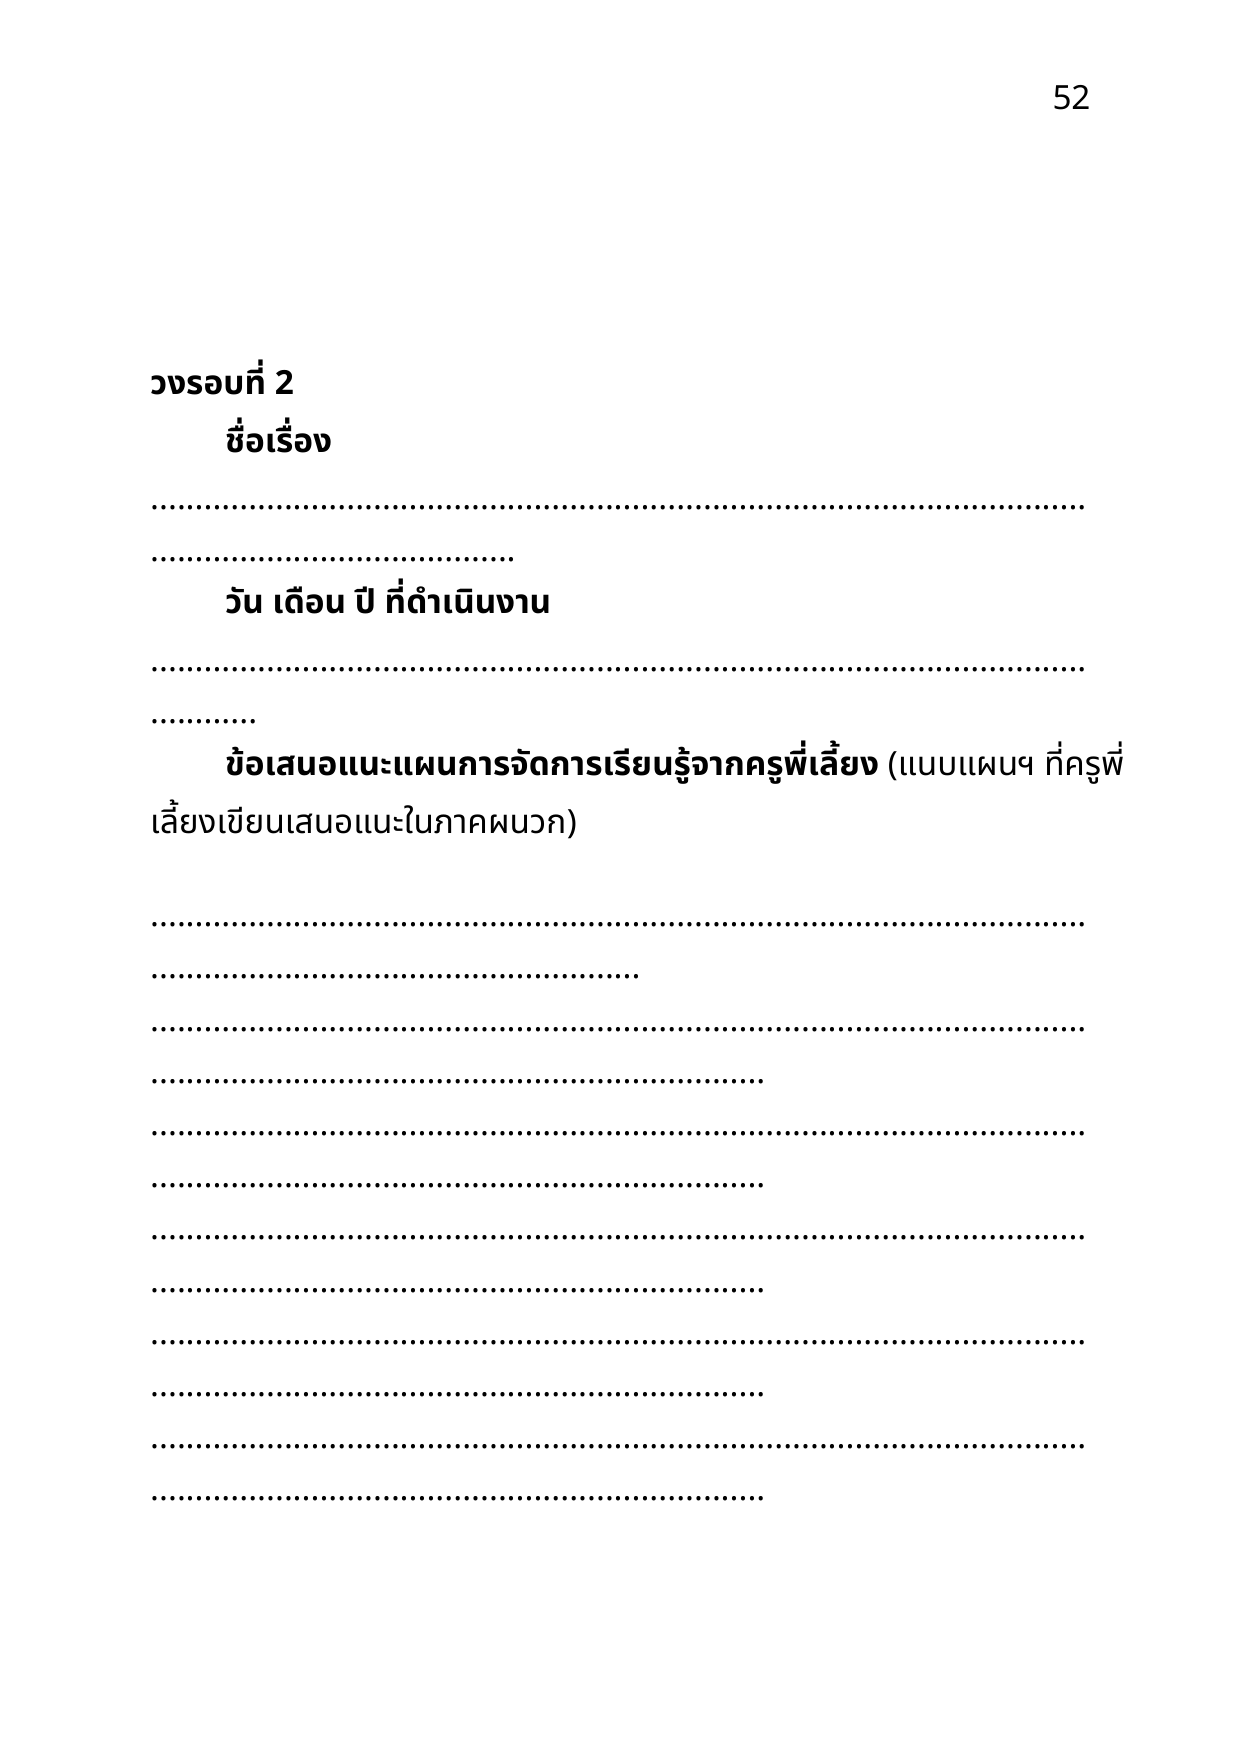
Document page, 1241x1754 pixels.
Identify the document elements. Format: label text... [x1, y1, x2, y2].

text ชื่อเรื่อง .................................................................................................................................................. [150, 417, 1090, 572]
text ข้อเสนอแนะแผนการจัดการเรียนรู้จากครูพี่เลี้ยง (แนบแผนฯ ที่ครูพี่เลี้ยงเขียนเสนอแนะในภาคผนวก) [150, 740, 1139, 849]
text วงรอบที่ 2 [150, 359, 1090, 409]
text วัน เดือน ปี ที่ดำเนินงาน ..................................................................................................................... [150, 578, 1090, 733]
text ................................................................................................................................................................ [150, 856, 1090, 989]
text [150, 1413, 1090, 1511]
